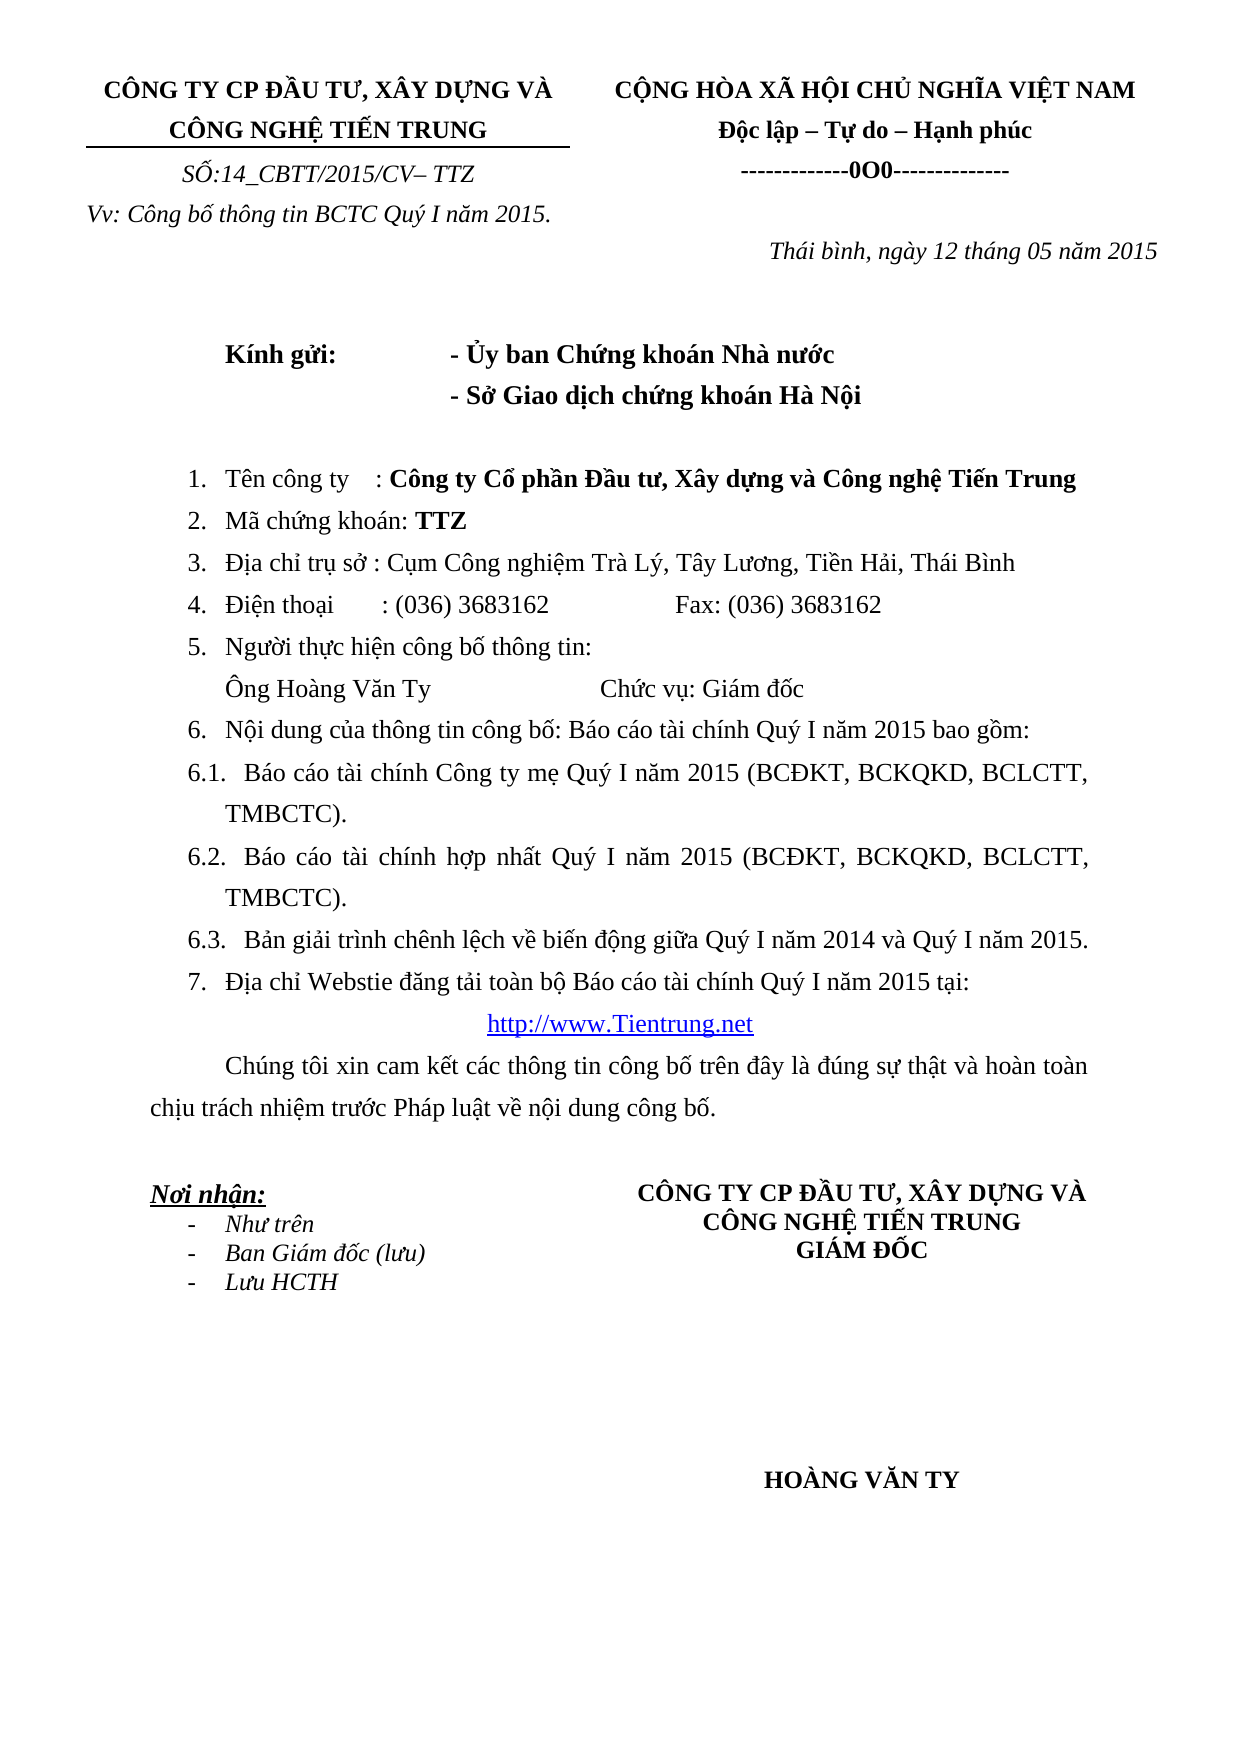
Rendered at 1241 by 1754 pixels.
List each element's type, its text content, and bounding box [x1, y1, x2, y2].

text Kính gửi: - Ủy ban Chứng khoán Nhà nước [150, 338, 1090, 369]
text Chúng tôi xin cam kết các thông tin công bố trên đây là đúng sự thật và hoàn toàn chịu trách nhiệm trước Pháp luật về nội dung công bố. [150, 1050, 1090, 1122]
list Địa chỉ Webstie đăng tải toàn bộ Báo cáo tài chính Quý I năm 2015 tại: [187, 966, 1090, 996]
list Tên công ty : Công ty Cổ phần Đầu tư, Xây dựng và Công nghệ Tiến Trung [187, 463, 1090, 493]
list Bản giải trình chênh lệch về biến động giữa Quý I năm 2014 và Quý I năm 2015. [187, 924, 1090, 954]
table_header CỘNG HÒA XÃ HỘI CHỦ NGHĨA VIỆT NAM Độc lập – Tự do – Hạnh phúc -------------0O0-------------- Thái bình, ngày 12 tháng 05 năm 2015 [581, 75, 1169, 276]
list Nội dung của thông tin công bố: Báo cáo tài chính Quý I năm 2015 bao gồm: [187, 714, 1090, 744]
table_header CÔNG TY CP ĐẦU TƯ, XÂY DỰNG VÀ CÔNG NGHỆ TIẾN TRUNG SỐ:14_CBTT/2015/CV– TTZ Vv: Công bố thông tin BCTC Quý I năm 2015. [75, 75, 581, 276]
list Báo cáo tài chính Công ty mẹ Quý I năm 2015 (BCĐKT, BCKQKD, BCLCTT, TMBCTC). [187, 757, 1090, 828]
list Mã chứng khoán: TTZ [187, 505, 1090, 535]
list Người thực hiện công bố thông tin: [187, 631, 1090, 661]
list Địa chỉ trụ sở : Cụm Công nghiệm Trà Lý, Tây Lương, Tiền Hải, Thái Bình [187, 547, 1090, 577]
text - Sở Giao dịch chứng khoán Hà Nội [150, 379, 1090, 410]
table_header CÔNG TY CP ĐẦU TƯ, XÂY DỰNG VÀ CÔNG NGHỆ TIẾN TRUNG GIÁM ĐỐC HOÀNG VĂN TY [622, 1178, 1102, 1494]
table_header Nơi nhận: Như trên Ban Giám đốc (lưu) Lưu HCTH [139, 1178, 622, 1494]
text http://www.Tientrung.net [150, 1008, 1090, 1038]
list Ông Hoàng Văn Ty Chức vụ: Giám đốc [225, 673, 1090, 703]
list Báo cáo tài chính hợp nhất Quý I năm 2015 (BCĐKT, BCKQKD, BCLCTT, TMBCTC). [187, 841, 1090, 912]
list Điện thoại : (036) 3683162 Fax: (036) 3683162 [187, 589, 1090, 619]
